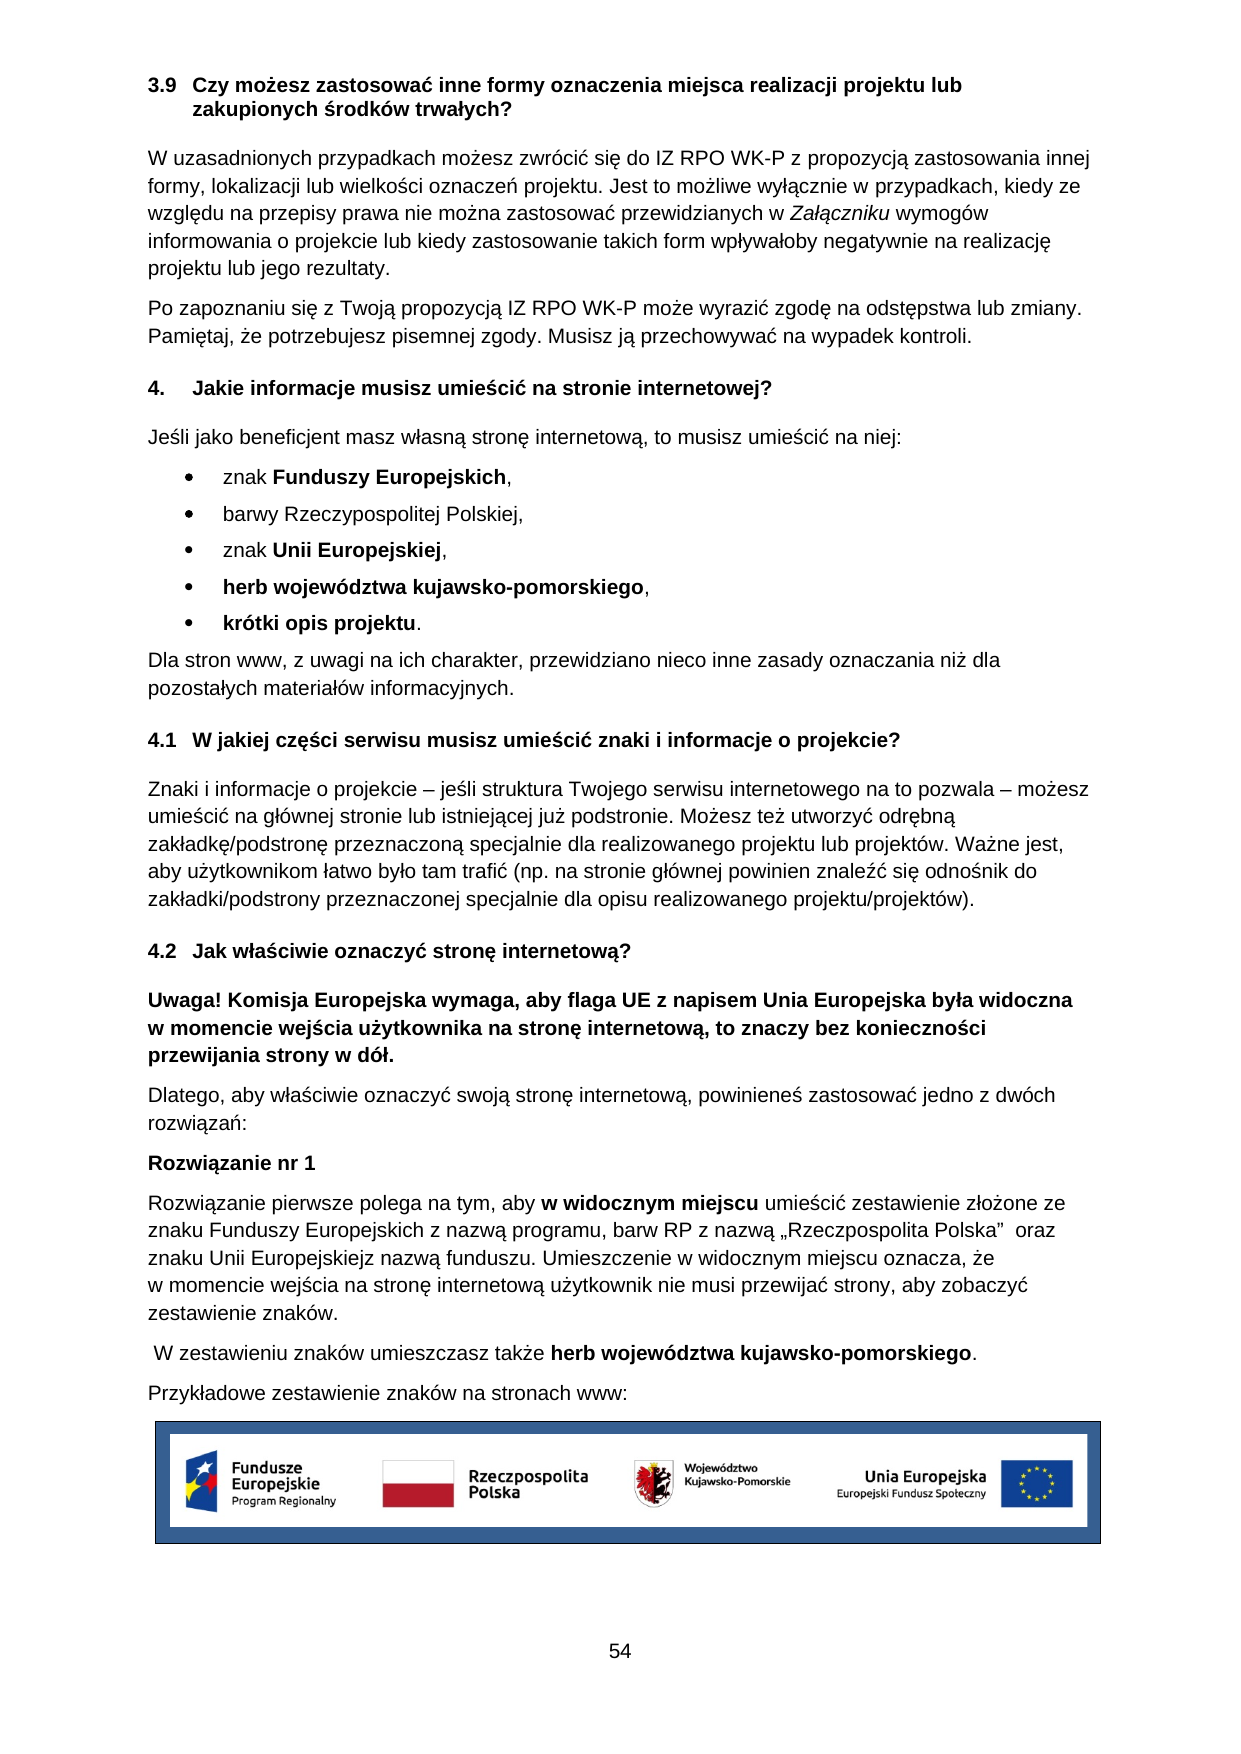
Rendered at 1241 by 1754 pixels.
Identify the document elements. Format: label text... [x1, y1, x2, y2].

text Po zapoznaniu się z Twoją propozycją IZ RPO WK-P może wyrazić zgodę na odstępstwa lub zmiany. Pamiętaj, że potrzebujesz pisemnej zgody. Musisz ją przechowywać na wypadek kontroli. [148, 296, 1093, 347]
text Rozwiązanie pierwsze polega na tym, aby w widocznym miejscu umieścić zestawienie złożone ze znaku Funduszy Europejskich z nazwą programu, barw RP z nazwą „Rzeczpospolita Polska” oraz znaku Unii Europejskiejz nazwą funduszu. Umieszczenie w widocznym miejscu oznacza, że w momencie wejścia na stronę internetową użytkownik nie musi przewijać strony, aby zobaczyć zestawienie znaków. [148, 1191, 1093, 1325]
list Czy możesz zastosować inne formy oznaczenia miejsca realizacji projektu lub zakupionych środków trwałych? [148, 73, 1093, 121]
text Dlatego, aby właściwie oznaczyć swoją stronę internetową, powinieneś zastosować jedno z dwóch rozwiązań: [148, 1083, 1093, 1135]
text Jeśli jako beneficjent masz własną stronę internetową, to musisz umieścić na niej: [148, 425, 1093, 449]
list herb województwa kujawsko-pomorskiego, [185, 575, 1093, 599]
text W uzasadnionych przypadkach możesz zwrócić się do IZ RPO WK-P z propozycją zastosowania innej formy, lokalizacji lub wielkości oznaczeń projektu. Jest to możliwe wyłącznie w przypadkach, kiedy ze względu na przepisy prawa nie można zastosować przewidzianych w Załączniku wymogów informowania o projekcie lub kiedy zastosowanie takich form wpływałoby negatywnie na realizację projektu lub jego rezultaty. [148, 146, 1093, 280]
picture [170, 1434, 1088, 1527]
text Przykładowe zestawienie znaków na stronach www: [148, 1381, 1093, 1405]
text Rozwiązanie nr 1 [148, 1151, 1093, 1175]
list W jakiej części serwisu musisz umieścić znaki i informacje o projekcie? [148, 728, 1093, 752]
list Jakie informacje musisz umieścić na stronie internetowej? [148, 376, 1093, 400]
list Jak właściwie oznaczyć stronę internetową? [148, 939, 1093, 963]
list znak Unii Europejskiej, [185, 538, 1093, 562]
text Dla stron www, z uwagi na ich charakter, przewidziano nieco inne zasady oznaczania niż dla pozostałych materiałów informacyjnych. [148, 648, 1093, 699]
list znak Funduszy Europejskich, [185, 465, 1093, 489]
table_header [156, 1422, 1100, 1543]
list barwy Rzeczypospolitej Polskiej, [185, 502, 1093, 526]
text Uwaga! Komisja Europejska wymaga, aby flaga UE z napisem Unia Europejska była widoczna w momencie wejścia użytkownika na stronę internetową, to znaczy bez konieczności przewijania strony w dół. [148, 988, 1093, 1067]
text Znaki i informacje o projekcie – jeśli struktura Twojego serwisu internetowego na to pozwala – możesz umieścić na głównej stronie lub istniejącej już podstronie. Możesz też utworzyć odrębną zakładkę/podstronę przeznaczoną specjalnie dla realizowanego projektu lub projektów. Ważne jest, aby użytkownikom łatwo było tam trafić (np. na stronie głównej powinien znaleźć się odnośnik do zakładki/podstrony przeznaczonej specjalnie dla opisu realizowanego projektu/projektów). [148, 777, 1093, 911]
text W zestawieniu znaków umieszczasz także herb województwa kujawsko-pomorskiego. [148, 1341, 1093, 1365]
list krótki opis projektu. [185, 611, 1093, 635]
